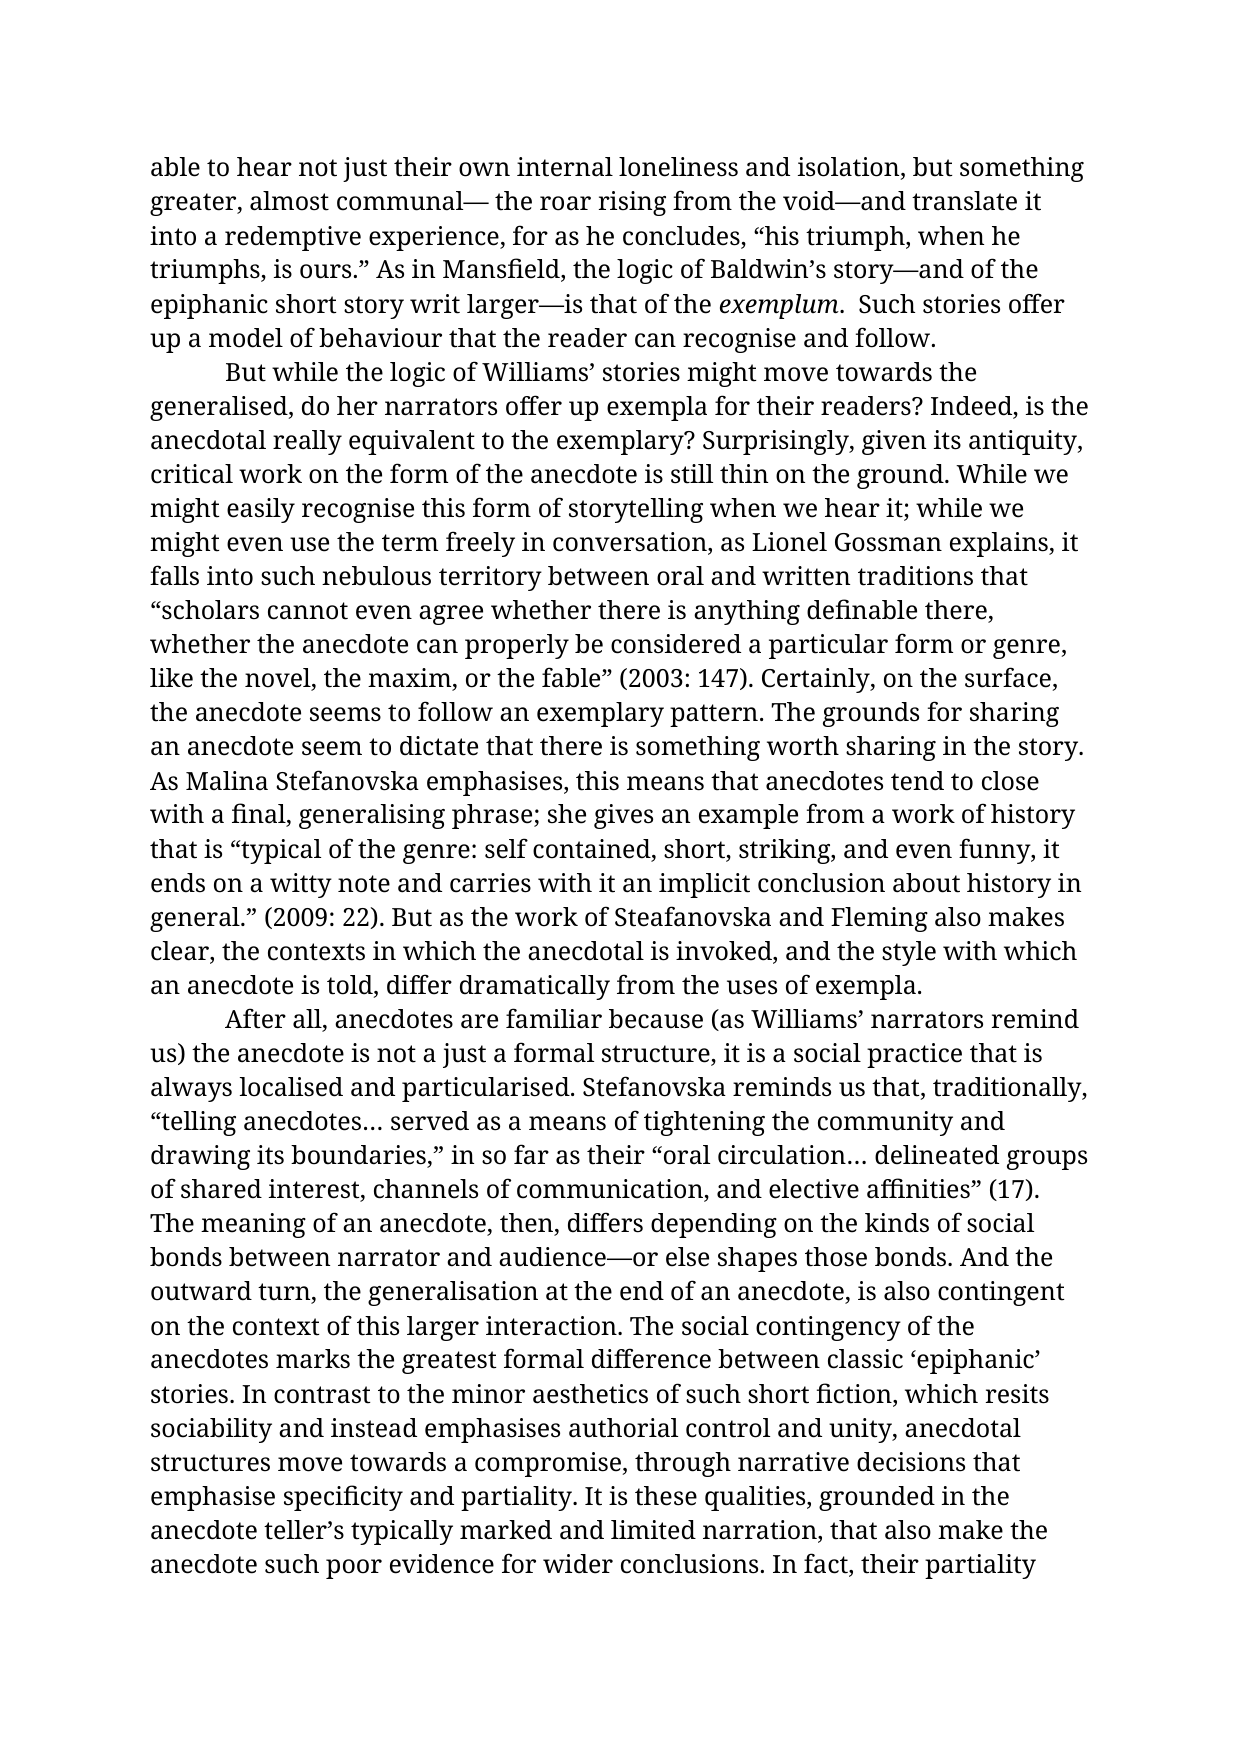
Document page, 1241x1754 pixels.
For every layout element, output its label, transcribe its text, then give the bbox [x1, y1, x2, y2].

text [150, 1002, 1090, 1581]
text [150, 150, 1090, 354]
text But while the logic of Williams’ stories might move towards the generalised, do her narrators offer up exempla for their readers? Indeed, is the anecdotal really equivalent to the exemplary? Surprisingly, given its antiquity, critical work on the form of the anecdote is still thin on the ground. While we might easily recognise this form of storytelling when we hear it; while we might even use the term freely in conversation, as Lionel Gossman explains, it falls into such nebulous territory between oral and written traditions that “scholars cannot even agree whether there is anything definable there, whether the anecdote can properly be considered a particular form or genre, like the novel, the maxim, or the fable” (2003: 147). Certainly, on the surface, the anecdote seems to follow an exemplary pattern. The grounds for sharing an anecdote seem to dictate that there is something worth sharing in the story. As Malina Stefanovska emphasises, this means that anecdotes tend to close with a final, generalising phrase; she gives an example from a work of history that is “typical of the genre: self contained, short, striking, and even funny, it ends on a witty note and carries with it an implicit conclusion about history in general.” (2009: 22). But as the work of Steafanovska and Fleming also makes clear, the contexts in which the anecdotal is invoked, and the style with which an anecdote is told, differ dramatically from the uses of exempla. [150, 354, 1090, 1002]
